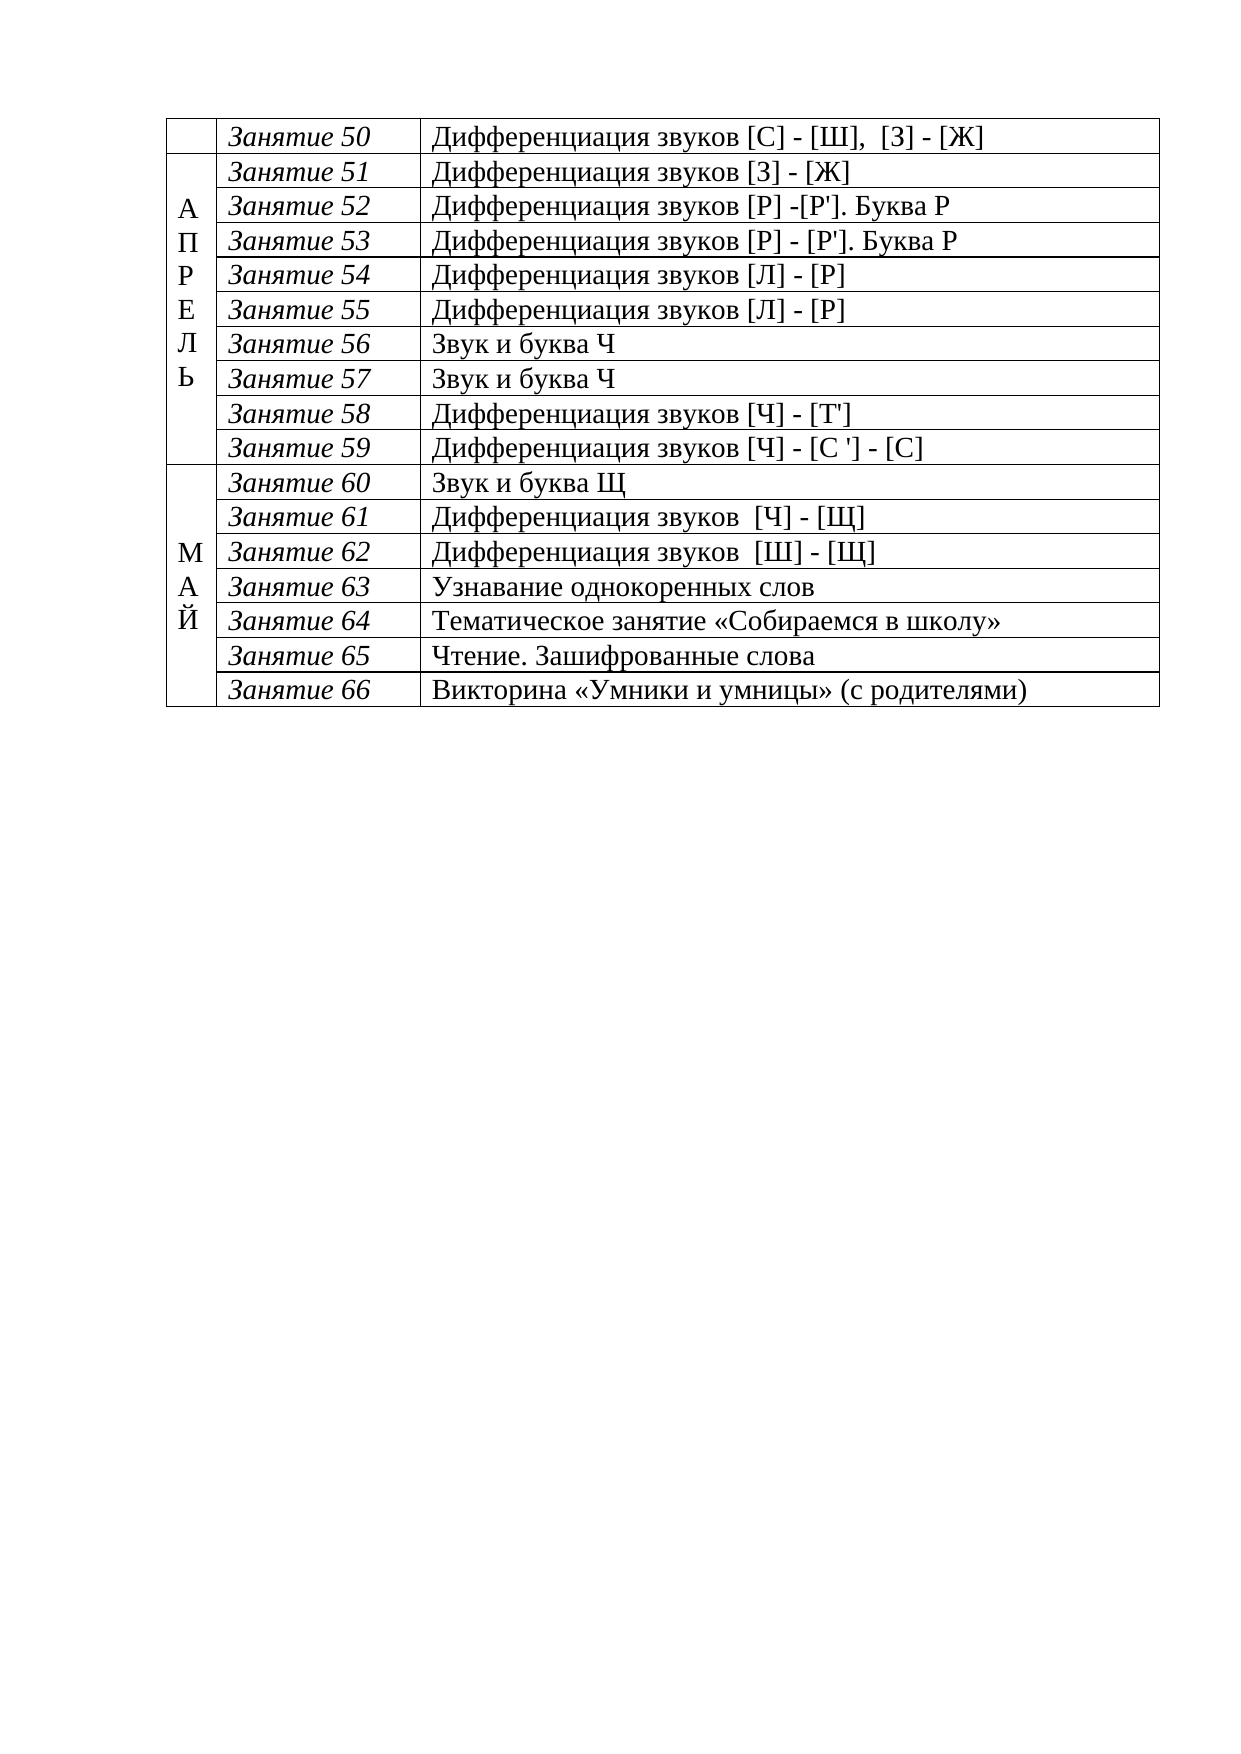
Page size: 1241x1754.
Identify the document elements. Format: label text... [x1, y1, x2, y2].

table_cell Чтение. Зашифрованные слова [421, 638, 1159, 671]
table_cell Занятие 60 [217, 465, 420, 498]
table_cell Викторина «Умники и умницы» (с родителями) [421, 673, 1159, 706]
table_cell Узнавание однокоренных слов [421, 569, 1159, 602]
table_cell Занятие 63 [217, 569, 420, 602]
table_cell Занятие 52 [217, 188, 420, 222]
table_cell Звук и буква Щ [421, 465, 1159, 498]
table_cell Занятие 50 [217, 119, 420, 153]
table_cell Дифференциация звуков [С] - [Ш], [З] - [Ж] [421, 119, 1159, 153]
table_cell Занятие 59 [217, 430, 420, 464]
table_cell Дифференциация звуков [Р] -[Р']. Буква Р [421, 188, 1159, 222]
table_cell Занятие 58 [217, 396, 420, 429]
table_cell Дифференциация звуков [Ч] - [Т'] [421, 396, 1159, 429]
table_cell Звук и буква Ч [421, 361, 1159, 395]
table_cell Звук и буква Ч [421, 327, 1159, 360]
table_cell Дифференциация звуков [Л] - [Р] [421, 292, 1159, 326]
table_cell Дифференциация звуков [Ч] - [Щ] [421, 500, 1159, 533]
table_cell Занятие 62 [217, 534, 420, 568]
table_cell МАЙ [167, 465, 216, 706]
table_cell Занятие 51 [217, 154, 420, 187]
table_cell Дифференциация звуков [Р] - [Р']. Буква Р [421, 223, 1159, 256]
table_cell Дифференциация звуков [Ч] - [С '] - [С] [421, 430, 1159, 464]
table_cell Дифференциация звуков [З] - [Ж] [421, 154, 1159, 187]
table_cell А ПРЕЛЬ [167, 154, 216, 464]
table_cell Занятие 56 [217, 327, 420, 360]
table_cell Занятие 64 [217, 603, 420, 637]
table_cell Дифференциация звуков [Ш] - [Щ] [421, 534, 1159, 568]
table_cell Занятие 61 [217, 500, 420, 533]
table_cell Занятие 66 [217, 673, 420, 706]
table_cell Занятие 65 [217, 638, 420, 671]
table_cell Занятие 57 [217, 361, 420, 395]
table_cell Занятие 54 [217, 258, 420, 291]
table_cell Занятие 53 [217, 223, 420, 256]
table_cell Дифференциация звуков [Л] - [Р] [421, 258, 1159, 291]
table_cell Тематическое занятие «Собираемся в школу» [421, 603, 1159, 637]
table_cell Занятие 55 [217, 292, 420, 326]
